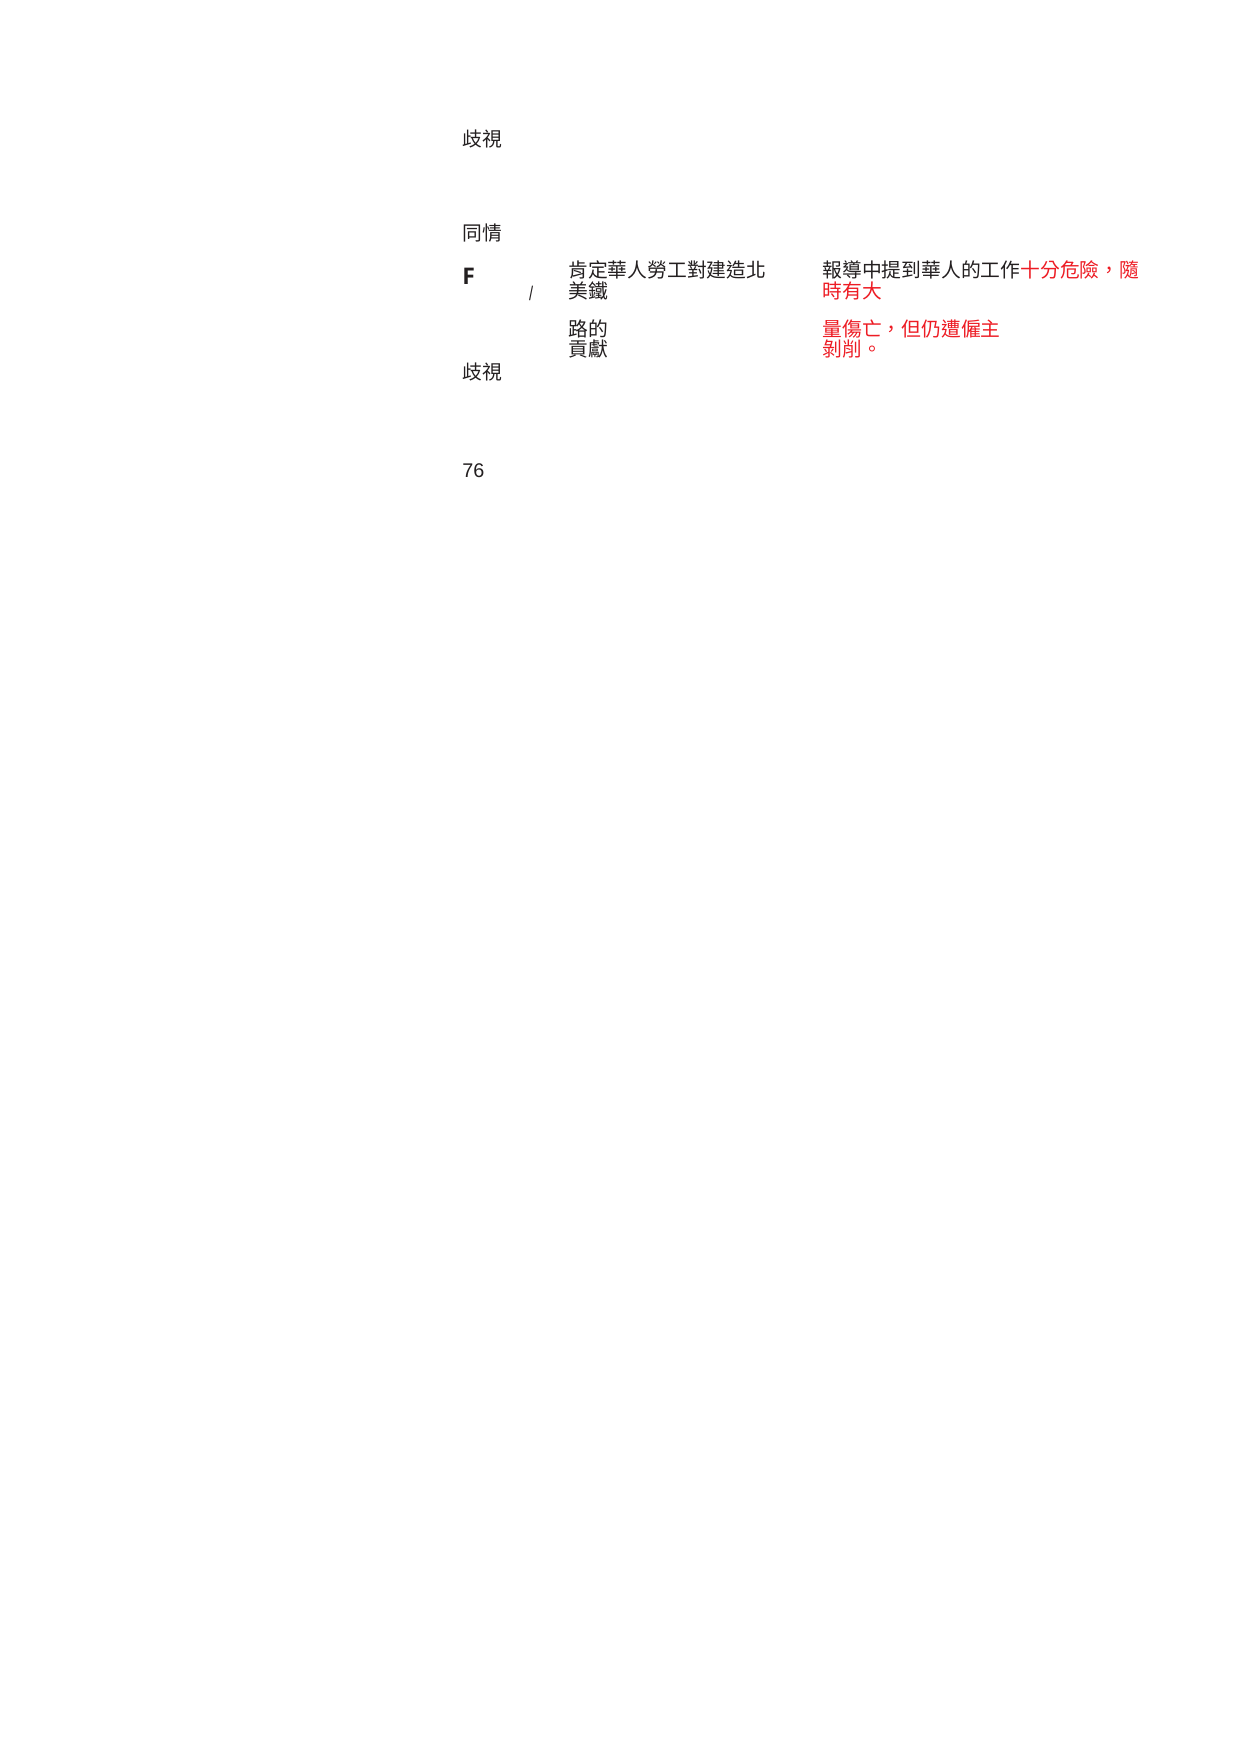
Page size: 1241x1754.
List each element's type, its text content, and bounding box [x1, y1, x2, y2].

text 歧視 [462, 363, 1147, 384]
text 報導中提到華人的工作十分危險，隨時有大 [822, 261, 1147, 303]
text 肯定華人勞工對建造北美鐵 [568, 261, 774, 303]
text 同情 [462, 223, 1147, 244]
text 歧視 [462, 130, 1147, 151]
text / [529, 284, 545, 305]
text 路的貢獻 [568, 319, 617, 361]
text 量傷亡，但仍遭僱主剝削。 [822, 319, 1001, 361]
text 76 [462, 458, 1147, 482]
text F [462, 259, 499, 291]
